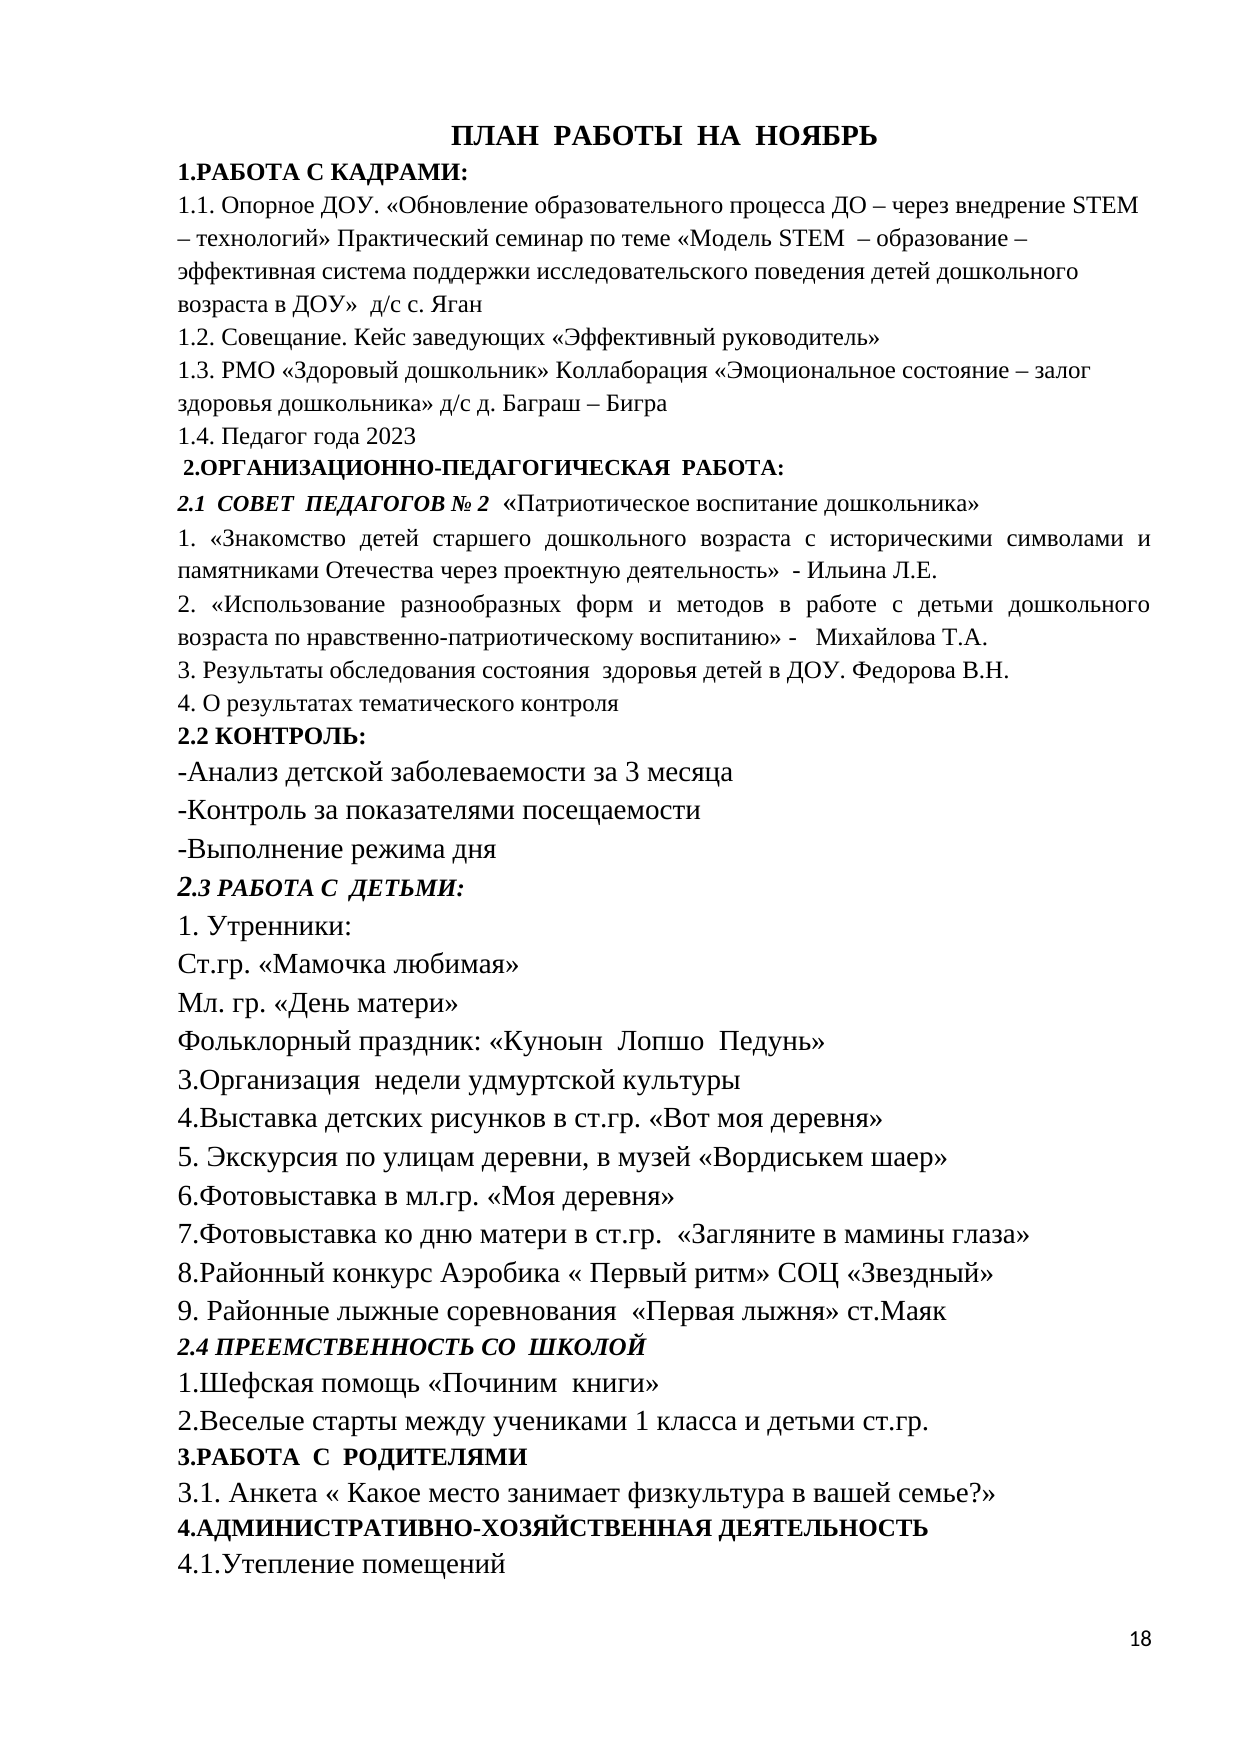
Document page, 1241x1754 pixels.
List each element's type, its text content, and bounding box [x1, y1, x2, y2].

text 2. «Использование разнообразных форм и методов в работе с детьми дошкольного возраста по нравственно-патриотическому воспитанию» - Михайлова Т.А. [177, 589, 1152, 650]
text 1. Утренники: [177, 908, 1152, 941]
text 2.4 ПРЕЕМСТВЕННОСТЬ СО ШКОЛОЙ [177, 1332, 1152, 1361]
text 2.ОРГАНИЗАЦИОННО-ПЕДАГОГИЧЕСКАЯ РАБОТА: [177, 454, 1152, 480]
text 4.Выставка детских рисунков в ст.гр. «Вот моя деревня» [177, 1101, 1152, 1134]
text 8.Районный конкурс Аэробика « Первый ритм» СОЦ «Звездный» [177, 1255, 1152, 1288]
text 2.3 РАБОТА С ДЕТЬМИ: [177, 869, 1152, 903]
text 1.Шефская помощь «Починим книги» [177, 1365, 1152, 1398]
text -Анализ детской заболеваемости за 3 месяца [177, 754, 1152, 787]
text ПЛАН РАБОТЫ НА НОЯБРЬ [177, 118, 1152, 152]
text 1.3. РМО «Здоровый дошкольник» Коллаборация «Эмоциональное состояние – залог здоровья дошкольника» д/с д. Баграш – Бигра [177, 355, 1152, 417]
text 5. Экскурсия по улицам деревни, в музей «Вордиськем шаер» [177, 1139, 1152, 1173]
text -Выполнение режима дня [177, 831, 1152, 864]
text -Контроль за показателями посещаемости [177, 792, 1152, 826]
text 4. О результатах тематического контроля [177, 688, 1152, 716]
text 1. «Знакомство детей старшего дошкольного возраста с историческими символами и памятниками Отечества через проектную деятельность» - Ильина Л.Е. [177, 523, 1152, 584]
text 1.РАБОТА С КАДРАМИ: [177, 157, 1152, 185]
text 2.2 КОНТРОЛЬ: [177, 721, 1152, 749]
text 7.Фотовыставка ко дню матери в ст.гр. «Загляните в мамины глаза» [177, 1216, 1152, 1250]
text 9. Районные лыжные соревнования «Первая лыжня» ст.Маяк [177, 1293, 1152, 1327]
text 3. Результаты обследования состояния здоровья детей в ДОУ. Федорова В.Н. [177, 655, 1152, 683]
text 3.РАБОТА С РОДИТЕЛЯМИ [177, 1442, 1152, 1471]
text 4.АДМИНИСТРАТИВНО-ХОЗЯЙСТВЕННАЯ ДЕЯТЕЛЬНОСТЬ [177, 1513, 1152, 1542]
text 2.Веселые старты между учениками 1 класса и детьми ст.гр. [177, 1403, 1152, 1437]
text 2.1 СОВЕТ ПЕДАГОГОВ № 2 «Патриотическое воспитание дошкольника» [177, 484, 1152, 518]
text Мл. гр. «День матери» [177, 985, 1152, 1018]
text 3.Организация недели удмуртской культуры [177, 1062, 1152, 1096]
text 1.2. Совещание. Кейс заведующих «Эффективный руководитель» [177, 322, 1152, 351]
text Ст.гр. «Мамочка любимая» [177, 946, 1152, 980]
text 1.4. Педагог года 2023 [177, 421, 1152, 449]
text 1.1. Опорное ДОУ. «Обновление образовательного процесса ДО – через внедрение STEM – технологий» Практический семинар по теме «Модель STEM – образование – эффективная система поддержки исследовательского поведения детей дошкольного возраста в ДОУ» д/с с. Яган [177, 190, 1152, 317]
text 4.1.Утепление помещений [177, 1547, 1152, 1580]
text Фольклорный праздник: «Куноын Лопшо Педунь» [177, 1023, 1152, 1057]
text 3.1. Анкета « Какое место занимает физкультура в вашей семье?» [177, 1475, 1152, 1508]
text 6.Фотовыставка в мл.гр. «Моя деревня» [177, 1178, 1152, 1211]
